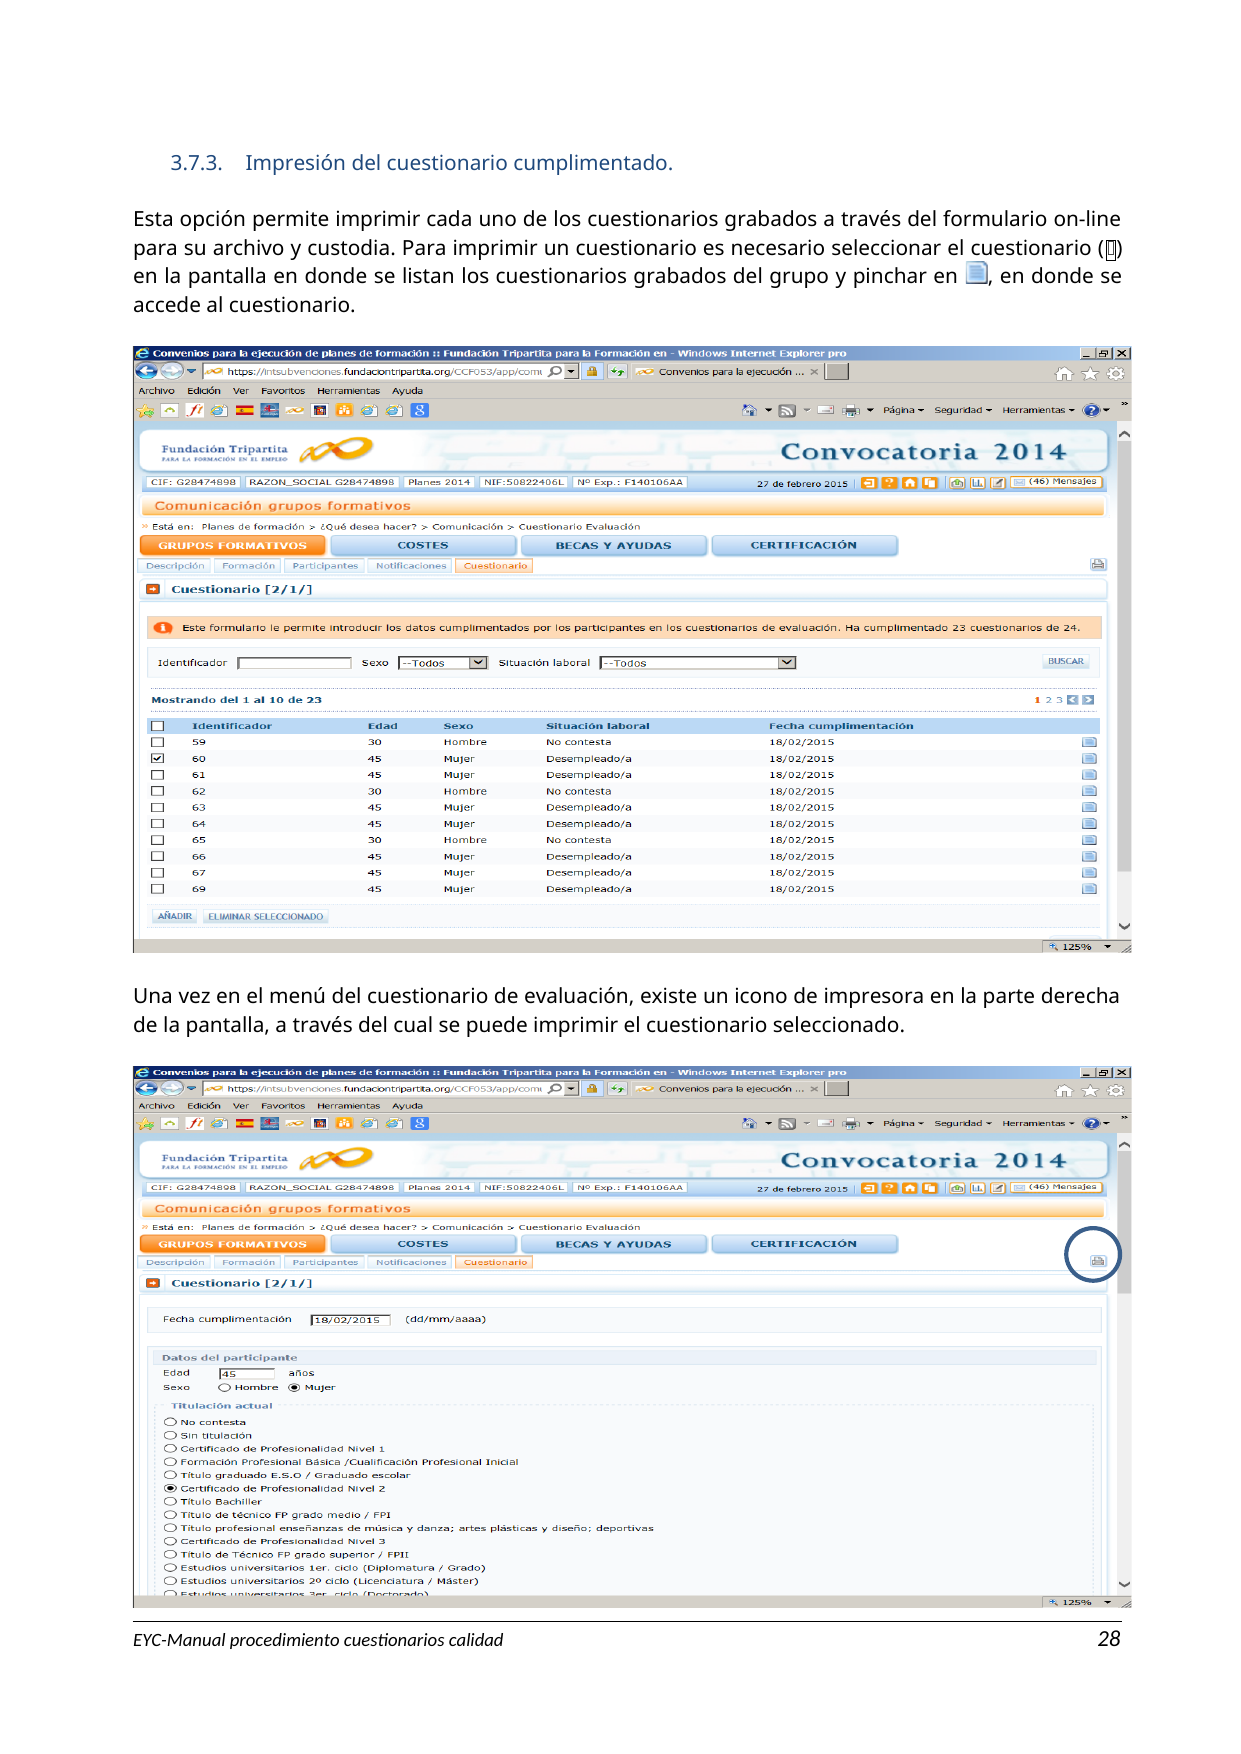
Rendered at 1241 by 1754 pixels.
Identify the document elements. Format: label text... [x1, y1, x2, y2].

list Impresión del cuestionario cumplimentado. [170, 148, 1122, 176]
picture [132, 346, 1132, 953]
picture [132, 1066, 1132, 1608]
picture [965, 261, 988, 284]
text Esta opción permite imprimir cada uno de los cuestionarios grabados a través del formulario on-line para su archivo y custodia. Para imprimir un cuestionario es necesario seleccionar el cuestionario () en la pantalla en donde se listan los cuestionarios grabados del grupo y pinchar en , en donde se accede al cuestionario. [133, 204, 1122, 318]
text Una vez en el menú del cuestionario de evaluación, existe un icono de impresora en la parte derecha de la pantalla, a través del cual se puede imprimir el cuestionario seleccionado. [133, 981, 1122, 1038]
